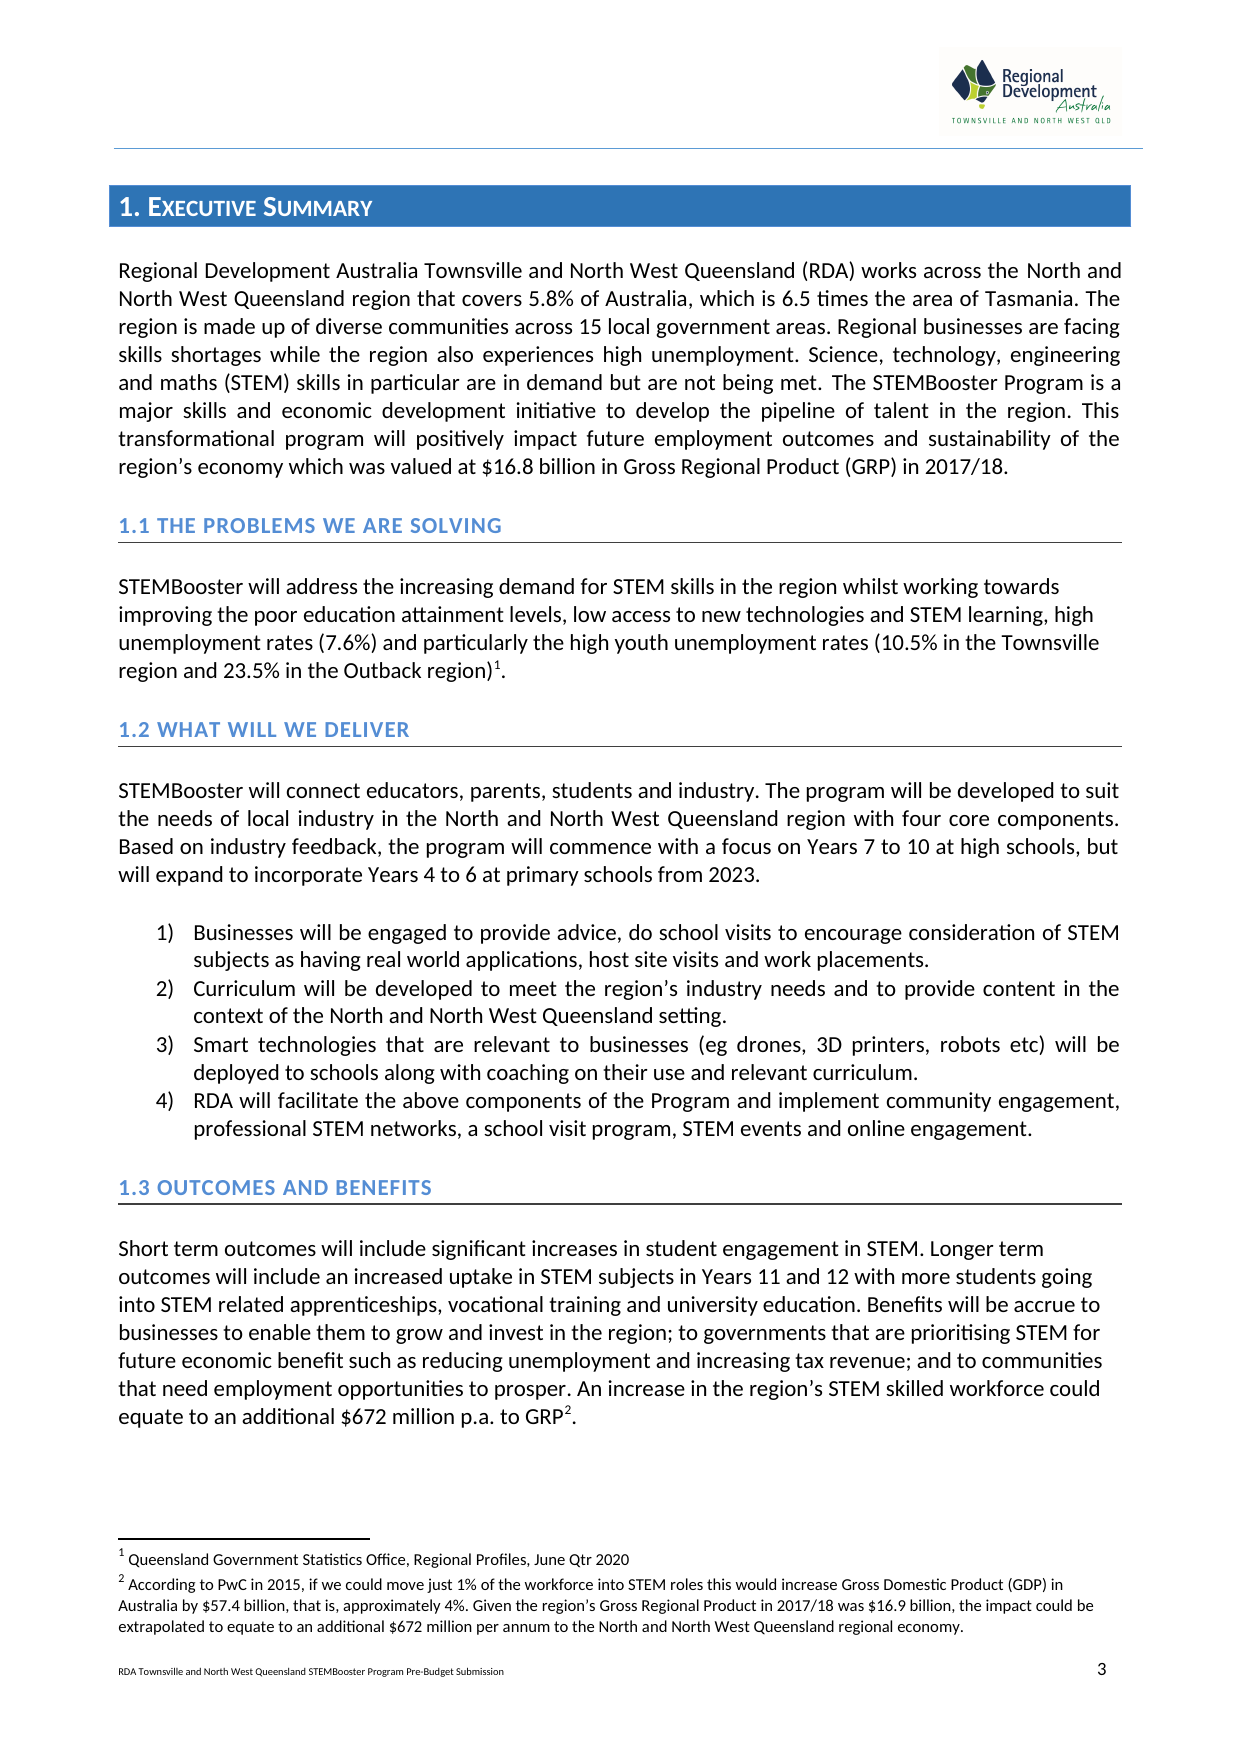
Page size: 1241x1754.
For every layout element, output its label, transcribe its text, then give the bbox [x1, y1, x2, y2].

text Short term outcomes will include significant increases in student engagement in STEM. Longer term outcomes will include an increased uptake in STEM subjects in Years 11 and 12 with more students going into STEM related apprenticeships, vocational training and university education. Benefits will be accrue to businesses to enable them to grow and invest in the region; to governments that are prioritising STEM for future economic benefit such as reducing unemployment and increasing tax revenue; and to communities that need employment opportunities to prosper. An increase in the region’s STEM skilled workforce could equate to an additional $672 million p.a. to GRP. [118, 1234, 1122, 1430]
text STEMBooster will address the increasing demand for STEM skills in the region whilst working towards improving the poor education attainment levels, low access to new technologies and STEM learning, high unemployment rates (7.6%) and particularly the high youth unemployment rates (10.5% in the Townsville region and 23.5% in the Outback region). [118, 572, 1122, 684]
list RDA will facilitate the above components of the Program and implement community engagement, professional STEM networks, a school visit program, STEM events and online engagement. [156, 1086, 1122, 1142]
text STEMBooster will connect educators, parents, students and industry. The program will be developed to suit the needs of local industry in the North and North West Queensland region with four core components. Based on industry feedback, the program will commence with a focus on Years 7 to 10 at high schools, but will expand to incorporate Years 4 to 6 at primary schools from 2023. [118, 776, 1122, 888]
subtitle 1.2 what will we deliver [118, 716, 1122, 746]
text 1. Executive Summary [110, 186, 1130, 226]
list Businesses will be engaged to provide advice, do school visits to encourage consideration of STEM subjects as having real world applications, host site visits and work placements. [156, 918, 1122, 974]
subtitle 1.1 the problems we are solving [118, 511, 1122, 542]
list Curriculum will be developed to meet the region’s industry needs and to provide content in the context of the North and North West Queensland setting. [156, 974, 1122, 1030]
subtitle 1.3 outcomes and benefits [118, 1173, 1122, 1203]
picture [939, 47, 1123, 136]
list Smart technologies that are relevant to businesses (eg drones, 3D printers, robots etc) will be deployed to schools along with coaching on their use and relevant curriculum. [156, 1030, 1122, 1086]
text Regional Development Australia Townsville and North West Queensland (RDA) works across the North and North West Queensland region that covers 5.8% of Australia, which is 6.5 times the area of Tasmania. The region is made up of diverse communities across 15 local government areas. Regional businesses are facing skills shortages while the region also experiences high unemployment. Science, technology, engineering and maths (STEM) skills in particular are in demand but are not being met. The STEMBooster Program is a major skills and economic development initiative to develop the pipeline of talent in the region. This transformational program will positively impact future employment outcomes and sustainability of the region’s economy which was valued at $16.8 billion in Gross Regional Product (GRP) in 2017/18. [118, 256, 1122, 480]
